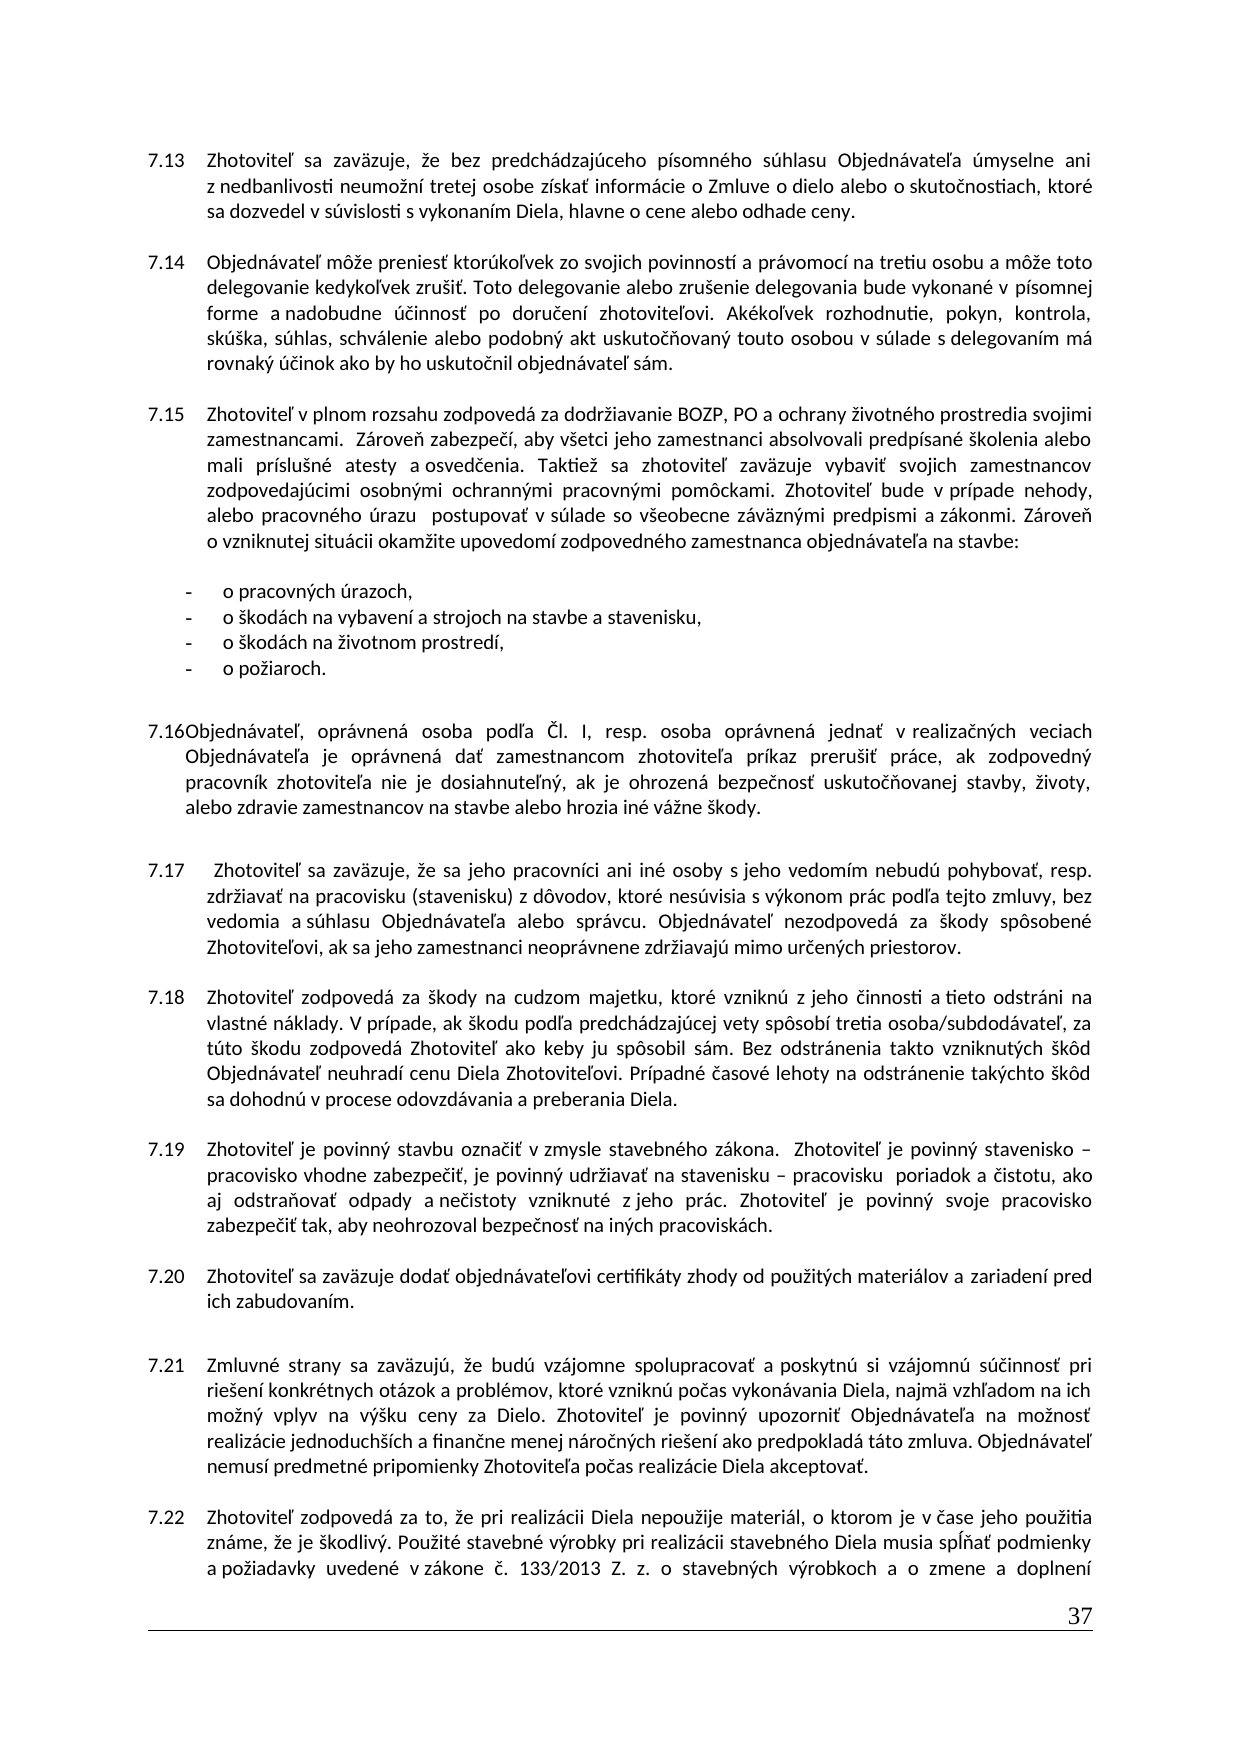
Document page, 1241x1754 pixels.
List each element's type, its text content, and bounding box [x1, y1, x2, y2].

list Zhotoviteľ je povinný stavbu označiť v zmysle stavebného zákona. Zhotoviteľ je povinný stavenisko – pracovisko vhodne zabezpečiť, je povinný udržiavať na stavenisku – pracovisku poriadok a čistotu, ako aj odstraňovať odpady a nečistoty vzniknuté z jeho prác. Zhotoviteľ je povinný svoje pracovisko zabezpečiť tak, aby neohrozoval bezpečnosť na iných pracoviskách. [148, 1136, 1093, 1238]
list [148, 1504, 1093, 1580]
list Objednávateľ môže preniesť ktorúkoľvek zo svojich povinností a právomocí na tretiu osobu a môže toto delegovanie kedykoľvek zrušiť. Toto delegovanie alebo zrušenie delegovania bude vykonané v písomnej forme a nadobudne účinnosť po doručení zhotoviteľovi. Akékoľvek rozhodnutie, pokyn, kontrola, skúška, súhlas, schválenie alebo podobný akt uskutočňovaný touto osobou v súlade s delegovaním má rovnaký účinok ako by ho uskutočnil objednávateľ sám. [148, 249, 1093, 376]
list Zhotoviteľ zodpovedá za škody na cudzom majetku, ktoré vzniknú z jeho činnosti a tieto odstráni na vlastné náklady. V prípade, ak škodu podľa predchádzajúcej vety spôsobí tretia osoba/subdodávateľ, za túto škodu zodpovedá Zhotoviteľ ako keby ju spôsobil sám. Bez odstránenia takto vzniknutých škôd Objednávateľ neuhradí cenu Diela Zhotoviteľovi. Prípadné časové lehoty na odstránenie takýchto škôd sa dohodnú v procese odovzdávania a preberania Diela. [148, 984, 1093, 1111]
list o škodách na životnom prostredí, [185, 629, 1093, 655]
list Zhotoviteľ sa zaväzuje dodať objednávateľovi certifikáty zhody od použitých materiálov a zariadení pred ich zabudovaním. [148, 1263, 1093, 1314]
list Zhotoviteľ v plnom rozsahu zodpovedá za dodržiavanie BOZP, PO a ochrany životného prostredia svojimi zamestnancami. Zároveň zabezpečí, aby všetci jeho zamestnanci absolvovali predpísané školenia alebo mali príslušné atesty a osvedčenia. Taktiež sa zhotoviteľ zaväzuje vybaviť svojich zamestnancov zodpovedajúcimi osobnými ochrannými pracovnými pomôckami. Zhotoviteľ bude v prípade nehody, alebo pracovného úrazu postupovať v súlade so všeobecne záväznými predpismi a zákonmi. Zároveň o vzniknutej situácii okamžite upovedomí zodpovedného zamestnanca objednávateľa na stavbe: [148, 401, 1093, 553]
list o škodách na vybavení a strojoch na stavbe a stavenisku, [185, 604, 1093, 629]
list Zmluvné strany sa zaväzujú, že budú vzájomne spolupracovať a poskytnú si vzájomnú súčinnosť pri riešení konkrétnych otázok a problémov, ktoré vzniknú počas vykonávania Diela, najmä vzhľadom na ich možný vplyv na výšku ceny za Dielo. Zhotoviteľ je povinný upozorniť Objednávateľa na možnosť realizácie jednoduchších a finančne menej náročných riešení ako predpokladá táto zmluva. Objednávateľ nemusí predmetné pripomienky Zhotoviteľa počas realizácie Diela akceptovať. [148, 1352, 1093, 1479]
list Zhotoviteľ sa zaväzuje, že sa jeho pracovníci ani iné osoby s jeho vedomím nebudú pohybovať, resp. zdržiavať na pracovisku (stavenisku) z dôvodov, ktoré nesúvisia s výkonom prác podľa tejto zmluvy, bez vedomia a súhlasu Objednávateľa alebo správcu. Objednávateľ nezodpovedá za škody spôsobené Zhotoviteľovi, ak sa jeho zamestnanci neoprávnene zdržiavajú mimo určených priestorov. [148, 858, 1093, 959]
list Zhotoviteľ sa zaväzuje, že bez predchádzajúceho písomného súhlasu Objednávateľa úmyselne ani z nedbanlivosti neumožní tretej osobe získať informácie o Zmluve o dielo alebo o skutočnostiach, ktoré sa dozvedel v súvislosti s vykonaním Diela, hlavne o cene alebo odhade ceny. [148, 148, 1093, 224]
list o pracovných úrazoch, [185, 578, 1093, 604]
list o požiaroch. [185, 655, 1093, 680]
list Objednávateľ, oprávnená osoba podľa Čl. I, resp. osoba oprávnená jednať v realizačných veciach Objednávateľa je oprávnená dať zamestnancom zhotoviteľa príkaz prerušiť práce, ak zodpovedný pracovník zhotoviteľa nie je dosiahnuteľný, ak je ohrozená bezpečnosť uskutočňovanej stavby, životy, alebo zdravie zamestnancov na stavbe alebo hrozia iné vážne škody. [148, 718, 1093, 820]
